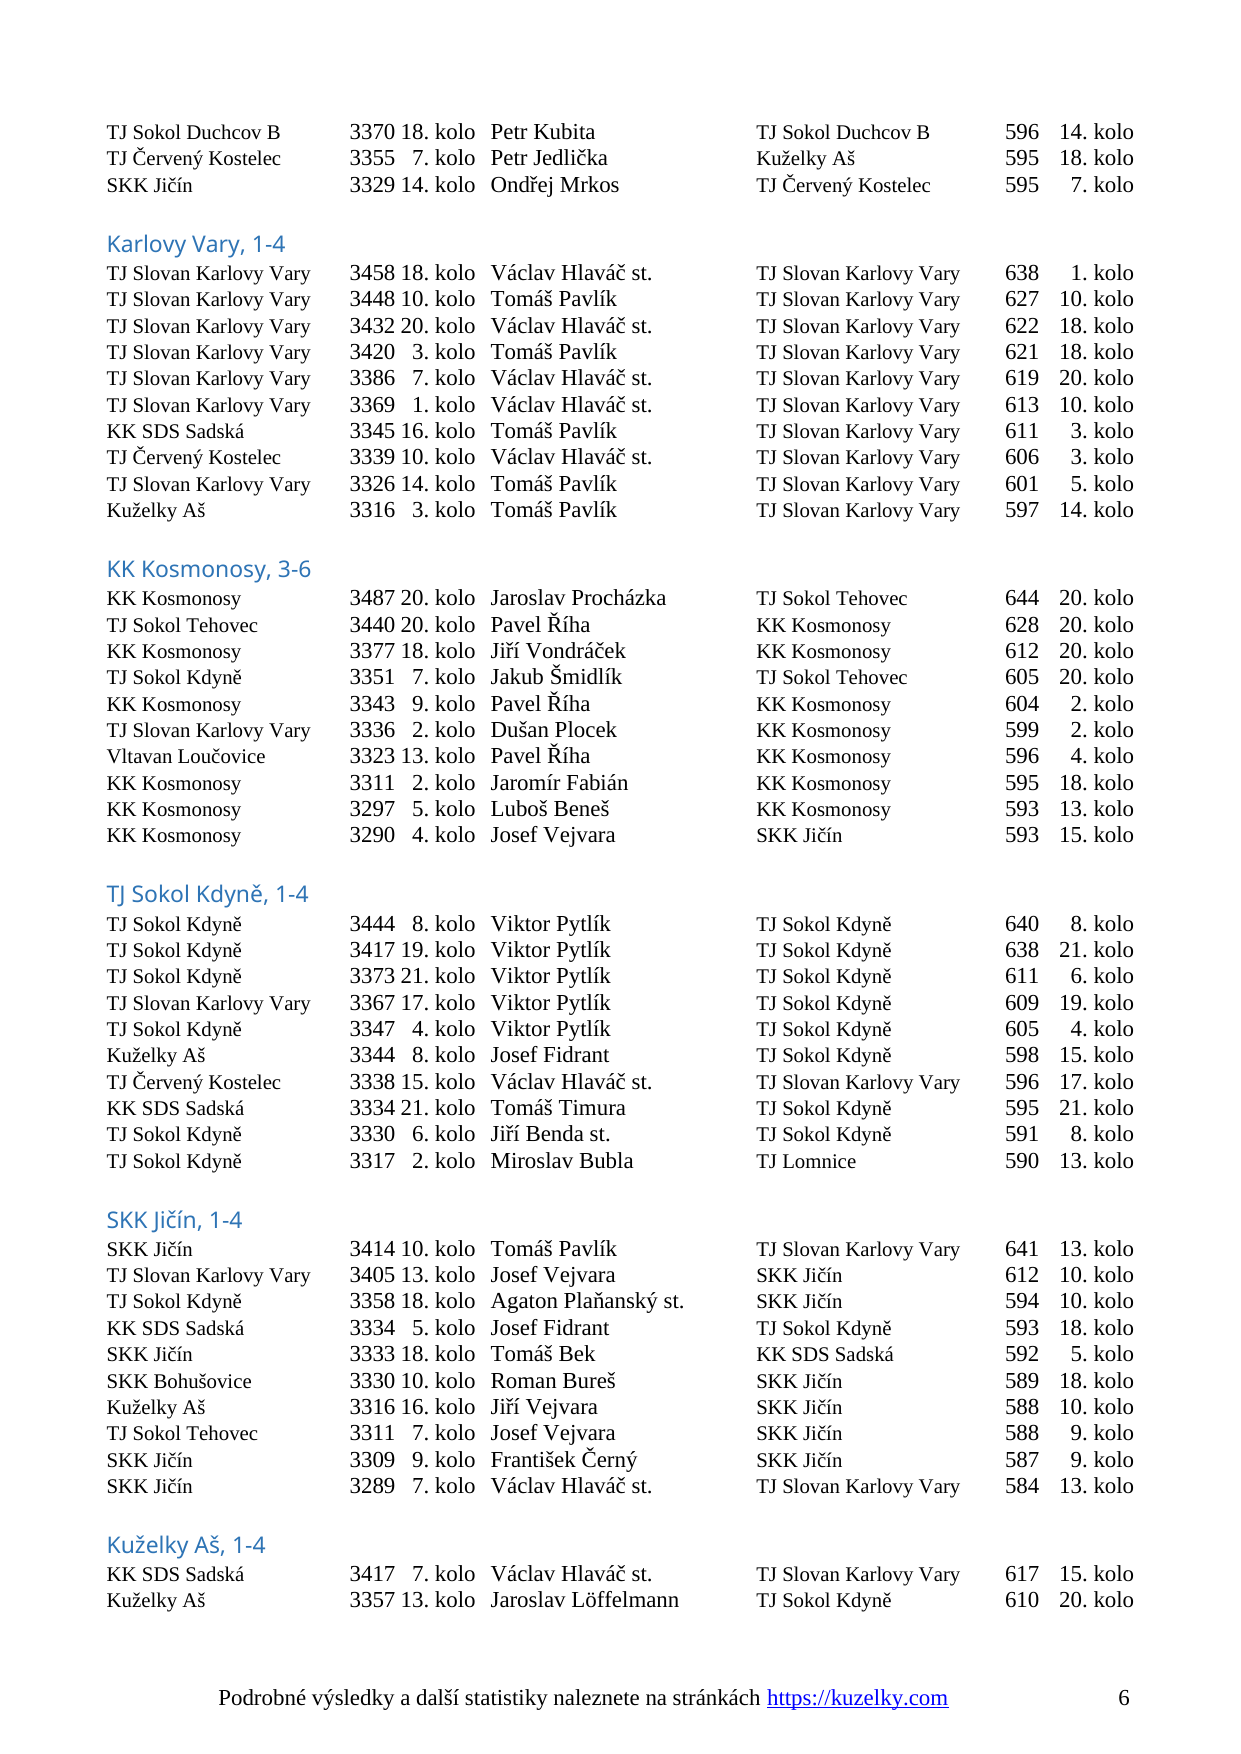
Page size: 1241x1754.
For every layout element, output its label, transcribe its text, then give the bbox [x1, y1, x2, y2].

text TJ Slovan Karlovy Vary 3369 1. kolo Václav Hlaváč st. TJ Slovan Karlovy Vary 613 10. kolo [106, 391, 1134, 417]
text TJ Slovan Karlovy Vary 3336 2. kolo Dušan Plocek KK Kosmonosy 599 2. kolo [106, 716, 1134, 742]
text SKK Jičín 3289 7. kolo Václav Hlaváč st. TJ Slovan Karlovy Vary 584 13. kolo [106, 1472, 1134, 1498]
text KK Kosmonosy 3487 20. kolo Jaroslav Procházka TJ Sokol Tehovec 644 20. kolo [106, 584, 1134, 611]
text TJ Sokol Kdyně 3351 7. kolo Jakub Šmidlík TJ Sokol Tehovec 605 20. kolo [106, 663, 1134, 690]
text TJ Červený Kostelec 3355 7. kolo Petr Jedlička Kuželky Aš 595 18. kolo [106, 144, 1134, 171]
text TJ Sokol Kdyně 3358 18. kolo Agaton Plaňanský st. SKK Jičín 594 10. kolo [106, 1288, 1134, 1314]
text SKK Bohušovice 3330 10. kolo Roman Bureš SKK Jičín 589 18. kolo [106, 1367, 1134, 1393]
subtitle KK Kosmonosy, 3-6 [106, 553, 1134, 584]
text KK SDS Sadská 3345 16. kolo Tomáš Pavlík TJ Slovan Karlovy Vary 611 3. kolo [106, 417, 1134, 443]
text TJ Sokol Kdyně 3417 19. kolo Viktor Pytlík TJ Sokol Kdyně 638 21. kolo [106, 936, 1134, 962]
text SKK Jičín 3329 14. kolo Ondřej Mrkos TJ Červený Kostelec 595 7. kolo [106, 171, 1134, 197]
text TJ Sokol Tehovec 3440 20. kolo Pavel Říha KK Kosmonosy 628 20. kolo [106, 611, 1134, 637]
text TJ Sokol Kdyně 3373 21. kolo Viktor Pytlík TJ Sokol Kdyně 611 6. kolo [106, 962, 1134, 989]
subtitle SKK Jičín, 1-4 [106, 1204, 1134, 1235]
text KK Kosmonosy 3343 9. kolo Pavel Říha KK Kosmonosy 604 2. kolo [106, 690, 1134, 716]
text KK Kosmonosy 3377 18. kolo Jiří Vondráček KK Kosmonosy 612 20. kolo [106, 637, 1134, 663]
text Kuželky Aš 3316 3. kolo Tomáš Pavlík TJ Slovan Karlovy Vary 597 14. kolo [106, 496, 1134, 522]
text KK Kosmonosy 3311 2. kolo Jaromír Fabián KK Kosmonosy 595 18. kolo [106, 769, 1134, 795]
text Vltavan Loučovice 3323 13. kolo Pavel Říha KK Kosmonosy 596 4. kolo [106, 742, 1134, 769]
text KK SDS Sadská 3334 21. kolo Tomáš Timura TJ Sokol Kdyně 595 21. kolo [106, 1094, 1134, 1120]
text KK SDS Sadská 3334 5. kolo Josef Fidrant TJ Sokol Kdyně 593 18. kolo [106, 1314, 1134, 1340]
text Kuželky Aš 3357 13. kolo Jaroslav Löffelmann TJ Sokol Kdyně 610 20. kolo [106, 1587, 1134, 1613]
text TJ Sokol Kdyně 3444 8. kolo Viktor Pytlík TJ Sokol Kdyně 640 8. kolo [106, 909, 1134, 936]
text TJ Slovan Karlovy Vary 3432 20. kolo Václav Hlaváč st. TJ Slovan Karlovy Vary 622 18. kolo [106, 312, 1134, 338]
text SKK Jičín 3414 10. kolo Tomáš Pavlík TJ Slovan Karlovy Vary 641 13. kolo [106, 1235, 1134, 1261]
text TJ Slovan Karlovy Vary 3420 3. kolo Tomáš Pavlík TJ Slovan Karlovy Vary 621 18. kolo [106, 338, 1134, 364]
text KK SDS Sadská 3417 7. kolo Václav Hlaváč st. TJ Slovan Karlovy Vary 617 15. kolo [106, 1560, 1134, 1587]
subtitle Karlovy Vary, 1-4 [106, 228, 1134, 259]
text TJ Slovan Karlovy Vary 3458 18. kolo Václav Hlaváč st. TJ Slovan Karlovy Vary 638 1. kolo [106, 259, 1134, 285]
text TJ Červený Kostelec 3339 10. kolo Václav Hlaváč st. TJ Slovan Karlovy Vary 606 3. kolo [106, 443, 1134, 470]
text TJ Slovan Karlovy Vary 3448 10. kolo Tomáš Pavlík TJ Slovan Karlovy Vary 627 10. kolo [106, 285, 1134, 312]
text KK Kosmonosy 3290 4. kolo Josef Vejvara SKK Jičín 593 15. kolo [106, 821, 1134, 848]
text SKK Jičín 3309 9. kolo František Černý SKK Jičín 587 9. kolo [106, 1446, 1134, 1472]
text TJ Slovan Karlovy Vary 3405 13. kolo Josef Vejvara SKK Jičín 612 10. kolo [106, 1261, 1134, 1288]
text TJ Sokol Kdyně 3347 4. kolo Viktor Pytlík TJ Sokol Kdyně 605 4. kolo [106, 1015, 1134, 1041]
text TJ Slovan Karlovy Vary 3367 17. kolo Viktor Pytlík TJ Sokol Kdyně 609 19. kolo [106, 989, 1134, 1015]
text Kuželky Aš 3316 16. kolo Jiří Vejvara SKK Jičín 588 10. kolo [106, 1393, 1134, 1419]
subtitle TJ Sokol Kdyně, 1-4 [106, 878, 1134, 909]
text TJ Sokol Kdyně 3317 2. kolo Miroslav Bubla TJ Lomnice 590 13. kolo [106, 1147, 1134, 1173]
text TJ Sokol Kdyně 3330 6. kolo Jiří Benda st. TJ Sokol Kdyně 591 8. kolo [106, 1120, 1134, 1147]
text TJ Červený Kostelec 3338 15. kolo Václav Hlaváč st. TJ Slovan Karlovy Vary 596 17. kolo [106, 1068, 1134, 1094]
text TJ Sokol Duchcov B 3370 18. kolo Petr Kubita TJ Sokol Duchcov B 596 14. kolo [106, 118, 1134, 144]
text TJ Sokol Tehovec 3311 7. kolo Josef Vejvara SKK Jičín 588 9. kolo [106, 1419, 1134, 1446]
text TJ Slovan Karlovy Vary 3326 14. kolo Tomáš Pavlík TJ Slovan Karlovy Vary 601 5. kolo [106, 470, 1134, 496]
text TJ Slovan Karlovy Vary 3386 7. kolo Václav Hlaváč st. TJ Slovan Karlovy Vary 619 20. kolo [106, 364, 1134, 391]
subtitle Kuželky Aš, 1-4 [106, 1529, 1134, 1560]
text Kuželky Aš 3344 8. kolo Josef Fidrant TJ Sokol Kdyně 598 15. kolo [106, 1041, 1134, 1068]
text KK Kosmonosy 3297 5. kolo Luboš Beneš KK Kosmonosy 593 13. kolo [106, 795, 1134, 821]
text SKK Jičín 3333 18. kolo Tomáš Bek KK SDS Sadská 592 5. kolo [106, 1340, 1134, 1367]
